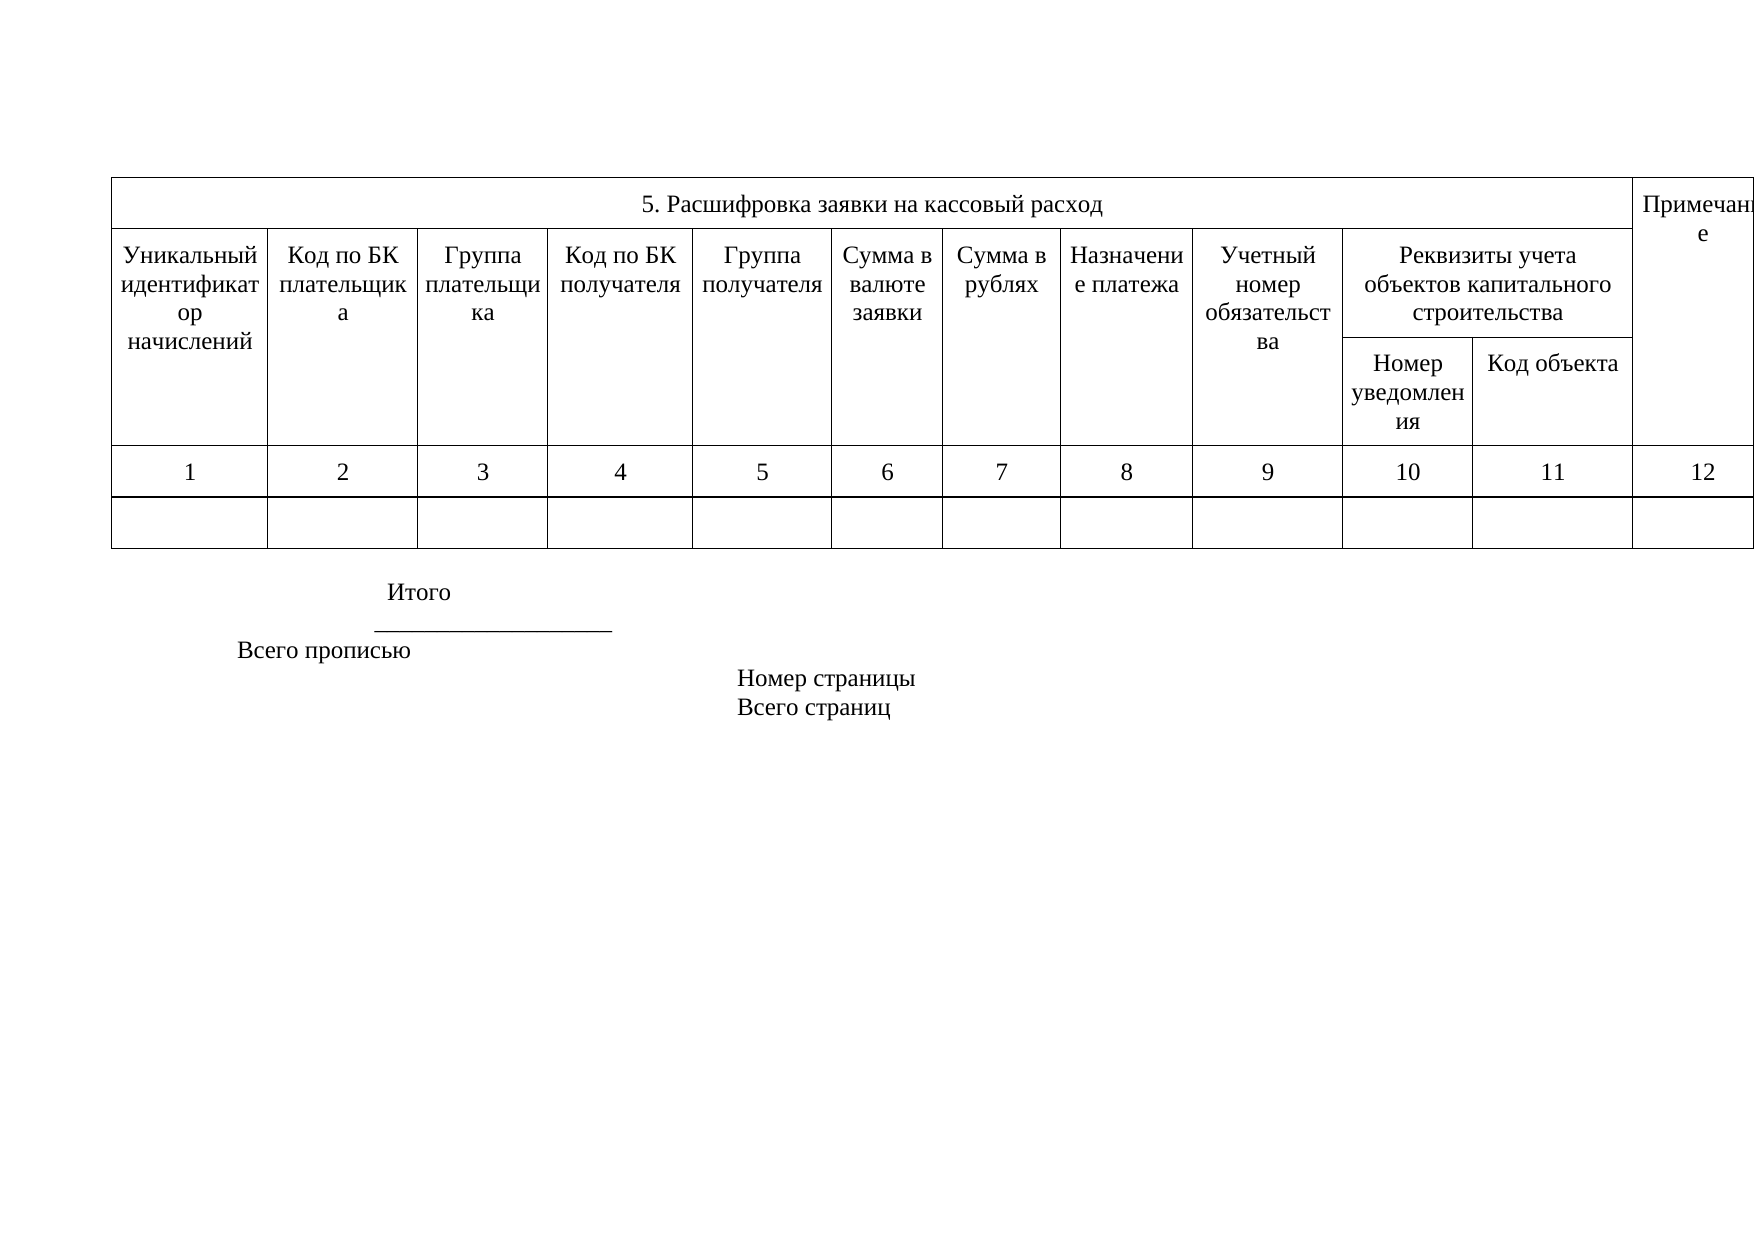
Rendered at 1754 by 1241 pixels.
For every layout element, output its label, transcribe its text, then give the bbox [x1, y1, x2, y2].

table_cell Группа получателя [693, 229, 831, 445]
table_cell 5 [693, 446, 831, 496]
table_cell Группа плательщика [418, 229, 547, 445]
table_cell [832, 498, 942, 547]
table_cell [943, 498, 1060, 547]
table_header 5. Расшифровка заявки на кассовый расход [112, 178, 1632, 228]
table_cell Сумма в рублях [943, 229, 1060, 445]
text ___________________ [118, 606, 1636, 635]
table_header Примечание [1633, 178, 1753, 445]
table_cell [548, 498, 692, 547]
table_cell Уникальный идентификатор начислений [112, 229, 267, 445]
table_cell [693, 498, 831, 547]
table_cell 9 [1193, 446, 1342, 496]
table_cell [1473, 498, 1632, 547]
table_cell 8 [1061, 446, 1192, 496]
table_cell Код по БК получателя [548, 229, 692, 445]
table_cell 6 [832, 446, 942, 496]
table_cell 11 [1473, 446, 1632, 496]
table_cell 12 [1633, 446, 1753, 496]
table_cell [268, 498, 417, 547]
table_cell Номер уведомления [1343, 338, 1472, 445]
text Всего прописью [118, 635, 1636, 663]
table_cell [1633, 498, 1753, 547]
table_cell Учетный номер обязательства [1193, 229, 1342, 445]
table_cell Сумма в валюте заявки [832, 229, 942, 445]
table_cell Назначение платежа [1061, 229, 1192, 445]
table_cell [1343, 498, 1472, 547]
text Номер страницы [118, 663, 1636, 692]
table_cell Код объекта [1473, 338, 1632, 445]
table_cell [1061, 498, 1192, 547]
table_cell 1 [112, 446, 267, 496]
table_cell [1193, 498, 1342, 547]
table_cell Реквизиты учета объектов капитального строительства [1343, 229, 1632, 337]
text Итого [118, 577, 1636, 606]
table_cell Код по БК плательщика [268, 229, 417, 445]
table_cell [112, 498, 267, 547]
table_cell 3 [418, 446, 547, 496]
text Всего страниц [118, 692, 1636, 721]
table_cell 2 [268, 446, 417, 496]
table_cell 7 [943, 446, 1060, 496]
table_cell [418, 498, 547, 547]
table_cell 10 [1343, 446, 1472, 496]
table_cell 4 [548, 446, 692, 496]
